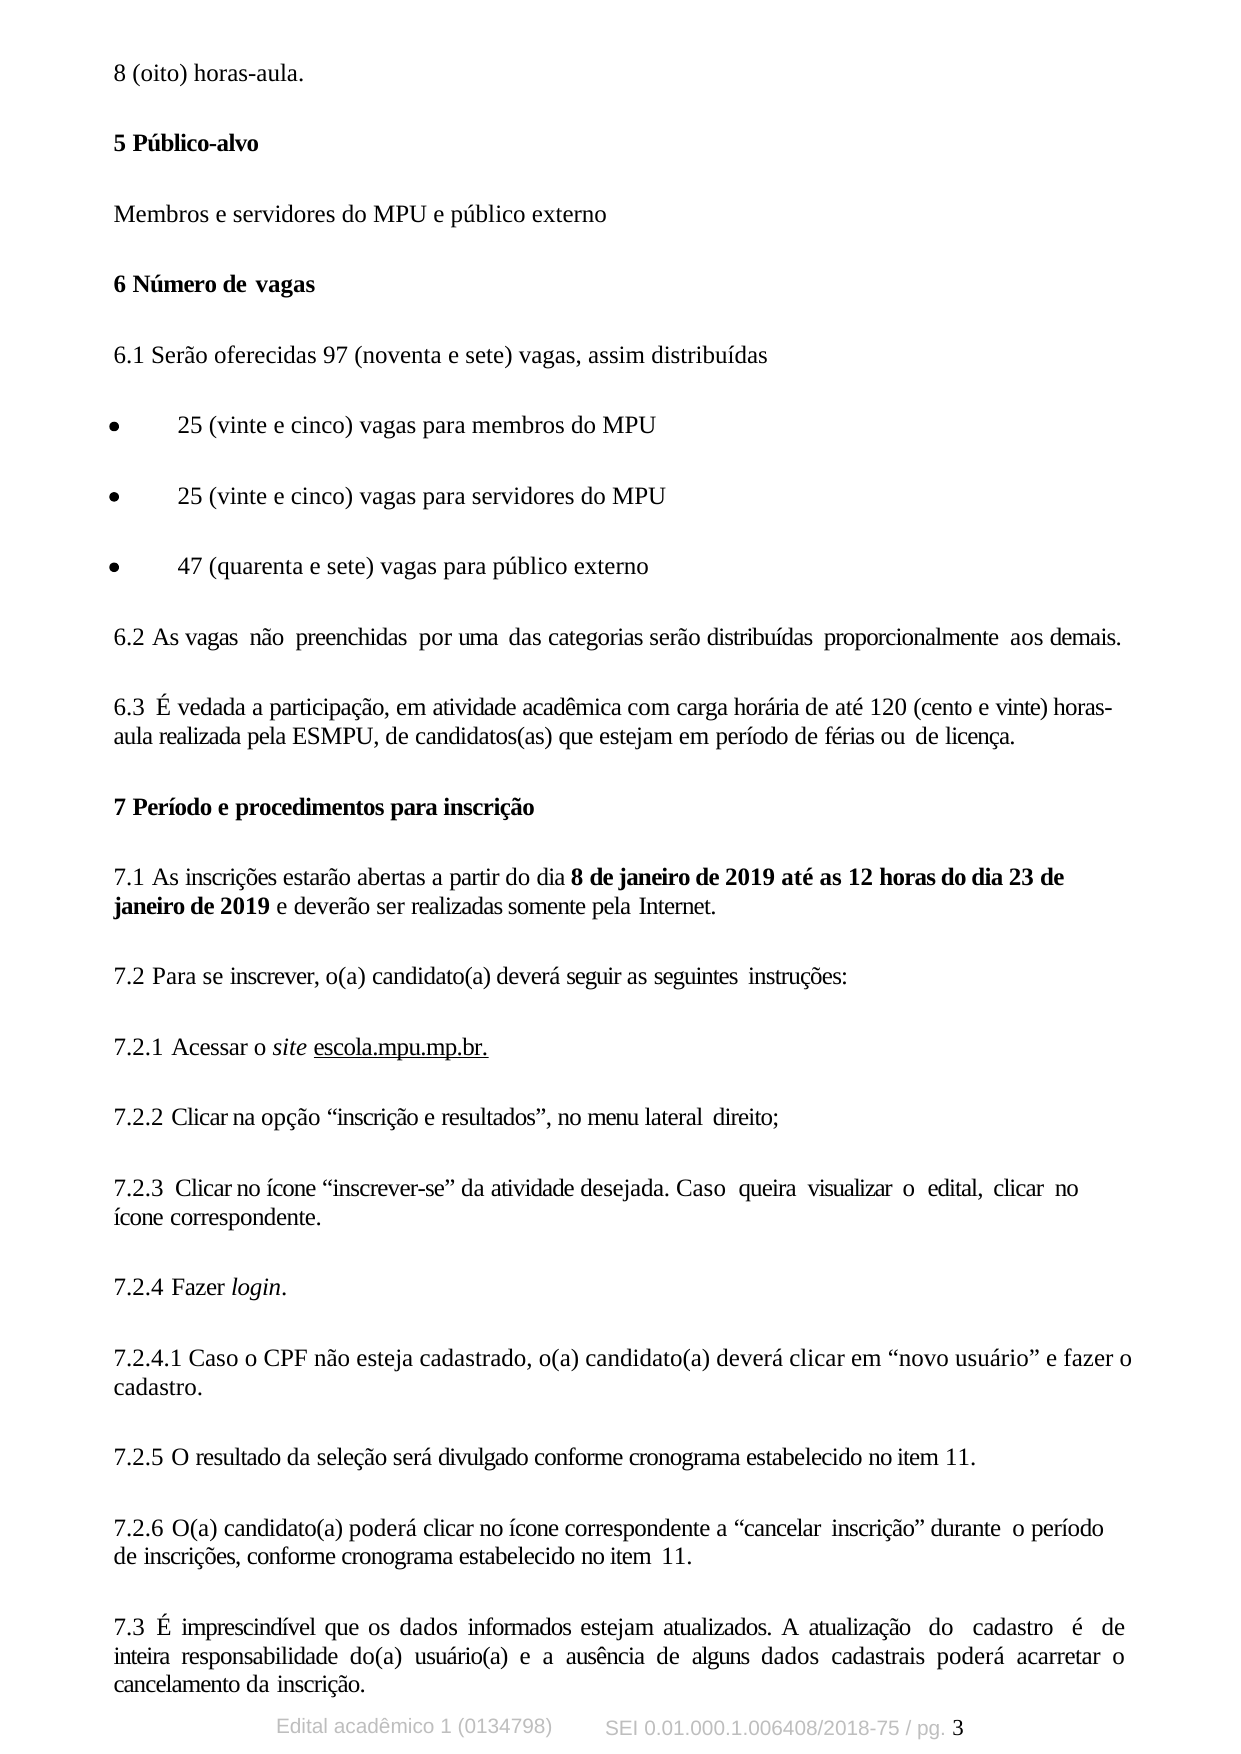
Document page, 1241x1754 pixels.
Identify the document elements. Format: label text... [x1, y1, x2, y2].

list Clicar na opção “inscrição e resultados”, no menu lateral direito; [113, 1102, 1178, 1131]
subtitle Número de vagas [113, 269, 1178, 298]
text Membros e servidores do MPU e público externo [113, 199, 1178, 228]
list Para se inscrever, o(a) candidato(a) deverá seguir as seguintes instruções: [113, 961, 1178, 990]
text 25 (vinte e cinco) vagas para membros do MPU [177, 411, 1178, 439]
text 8 (oito) horas-aula. [113, 58, 1178, 87]
list Fazer login. [113, 1272, 1178, 1301]
list As vagas não preenchidas por uma das categorias serão distribuídas proporcionalmente aos demais. [113, 622, 1178, 651]
list É vedada a participação, em atividade acadêmica com carga horária de até 120 (cento e vinte) horas-aula realizada pela ESMPU, de candidatos(as) que estejam em período de férias ou de licença. [113, 692, 1126, 750]
list O resultado da seleção será divulgado conforme cronograma estabelecido no item 11. [113, 1442, 1178, 1471]
subtitle Público-alvo [113, 128, 1178, 157]
text 6.1 Serão oferecidas 97 (noventa e sete) vagas, assim distribuídas [113, 340, 1178, 369]
text 25 (vinte e cinco) vagas para servidores do MPU [177, 481, 1178, 509]
list Acessar o site escola.mpu.mp.br. [113, 1032, 1178, 1061]
list É imprescindível que os dados informados estejam atualizados. A atualização do cadastro é de inteira responsabilidade do(a) usuário(a) e a ausência de alguns dados cadastrais poderá acarretar o cancelamento da inscrição. [113, 1612, 1126, 1698]
list As inscrições estarão abertas a partir do dia 8 de janeiro de 2019 até as 12 horas do dia 23 de janeiro de 2019 e deverão ser realizadas somente pela Internet. [113, 862, 1124, 919]
text 47 (quarenta e sete) vagas para público externo [177, 551, 1178, 580]
list O(a) candidato(a) poderá clicar no ícone correspondente a “cancelar inscrição” durante o período de inscrições, conforme cronograma estabelecido no item 11. [113, 1513, 1126, 1570]
subtitle Período e procedimentos para inscrição [113, 792, 1178, 820]
list Clicar no ícone “inscrever-se” da atividade desejada. Caso queira visualizar o edital, clicar no ícone correspondente. [113, 1173, 1126, 1231]
text 7.2.4.1 Caso o CPF não esteja cadastrado, o(a) candidato(a) deverá clicar em “novo usuário” e fazer o cadastro. [113, 1343, 1135, 1400]
